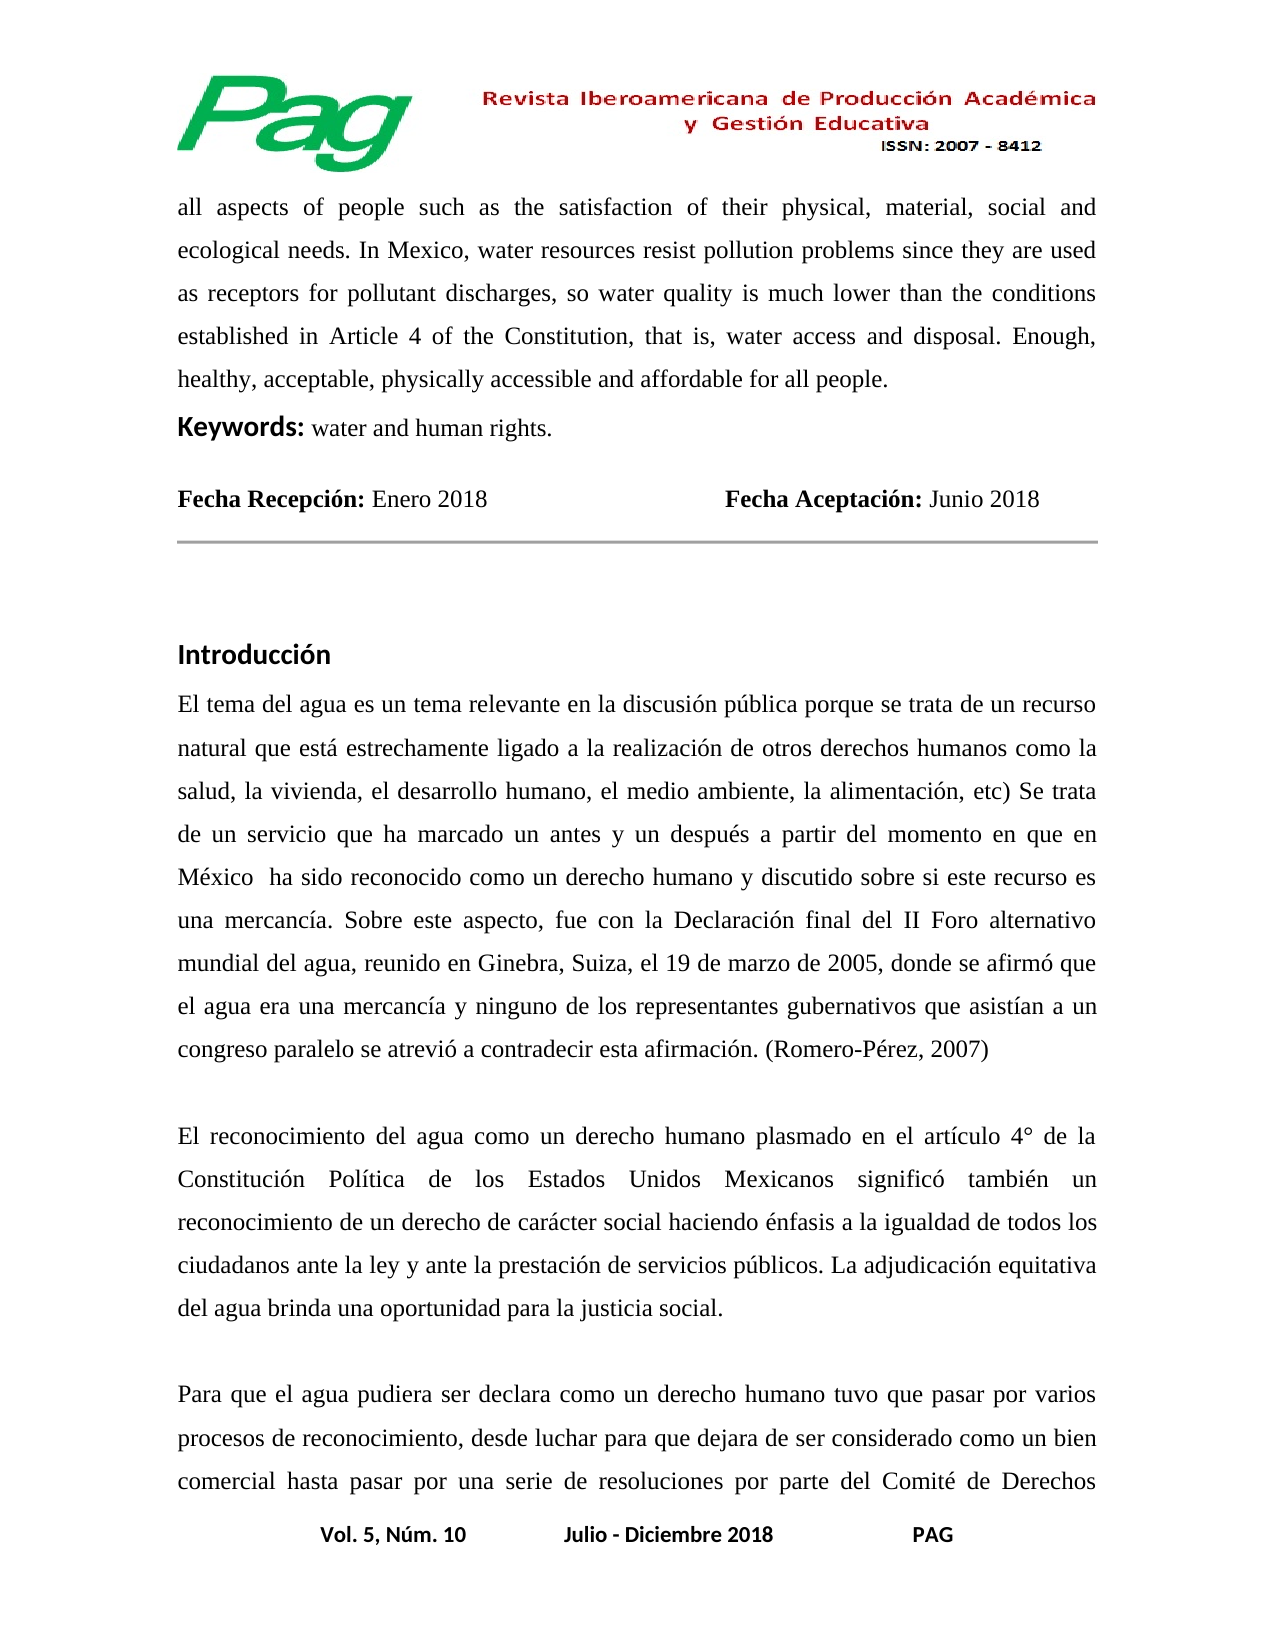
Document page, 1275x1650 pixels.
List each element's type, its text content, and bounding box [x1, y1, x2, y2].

text Keywords: water and human rights. [177, 408, 1098, 443]
text Introducción [177, 636, 1098, 672]
text El tema del agua es un tema relevante en la discusión pública porque se trata de un recurso natural que está estrechamente ligado a la realización de otros derechos humanos como la salud, la vivienda, el desarrollo humano, el medio ambiente, la alimentación, etc) Se trata de un servicio que ha marcado un antes y un después a partir del momento en que en México ha sido reconocido como un derecho humano y discutido sobre si este recurso es una mercancía. Sobre este aspecto, fue con la Declaración final del II Foro alternativo mundial del agua, reunido en Ginebra, Suiza, el 19 de marzo de 2005, donde se afirmó que el agua era una mercancía y ninguno de los representantes gubernativos que asistían a un congreso paralelo se atrevió a contradecir esta afirmación. [177, 689, 1098, 1063]
picture [177, 73, 1098, 173]
text El reconocimiento del agua como un derecho humano plasmado en el artículo 4° de la Constitución Política de los Estados Unidos Mexicanos significó también un reconocimiento de un derecho de carácter social haciendo énfasis a la igualdad de todos los ciudadanos ante la ley y ante la prestación de servicios públicos. La adjudicación equitativa del agua brinda una oportunidad para la justicia social. [177, 1121, 1098, 1322]
text Fecha Recepción: Enero 2018 Fecha Aceptación: Junio 2018 [177, 484, 1098, 513]
